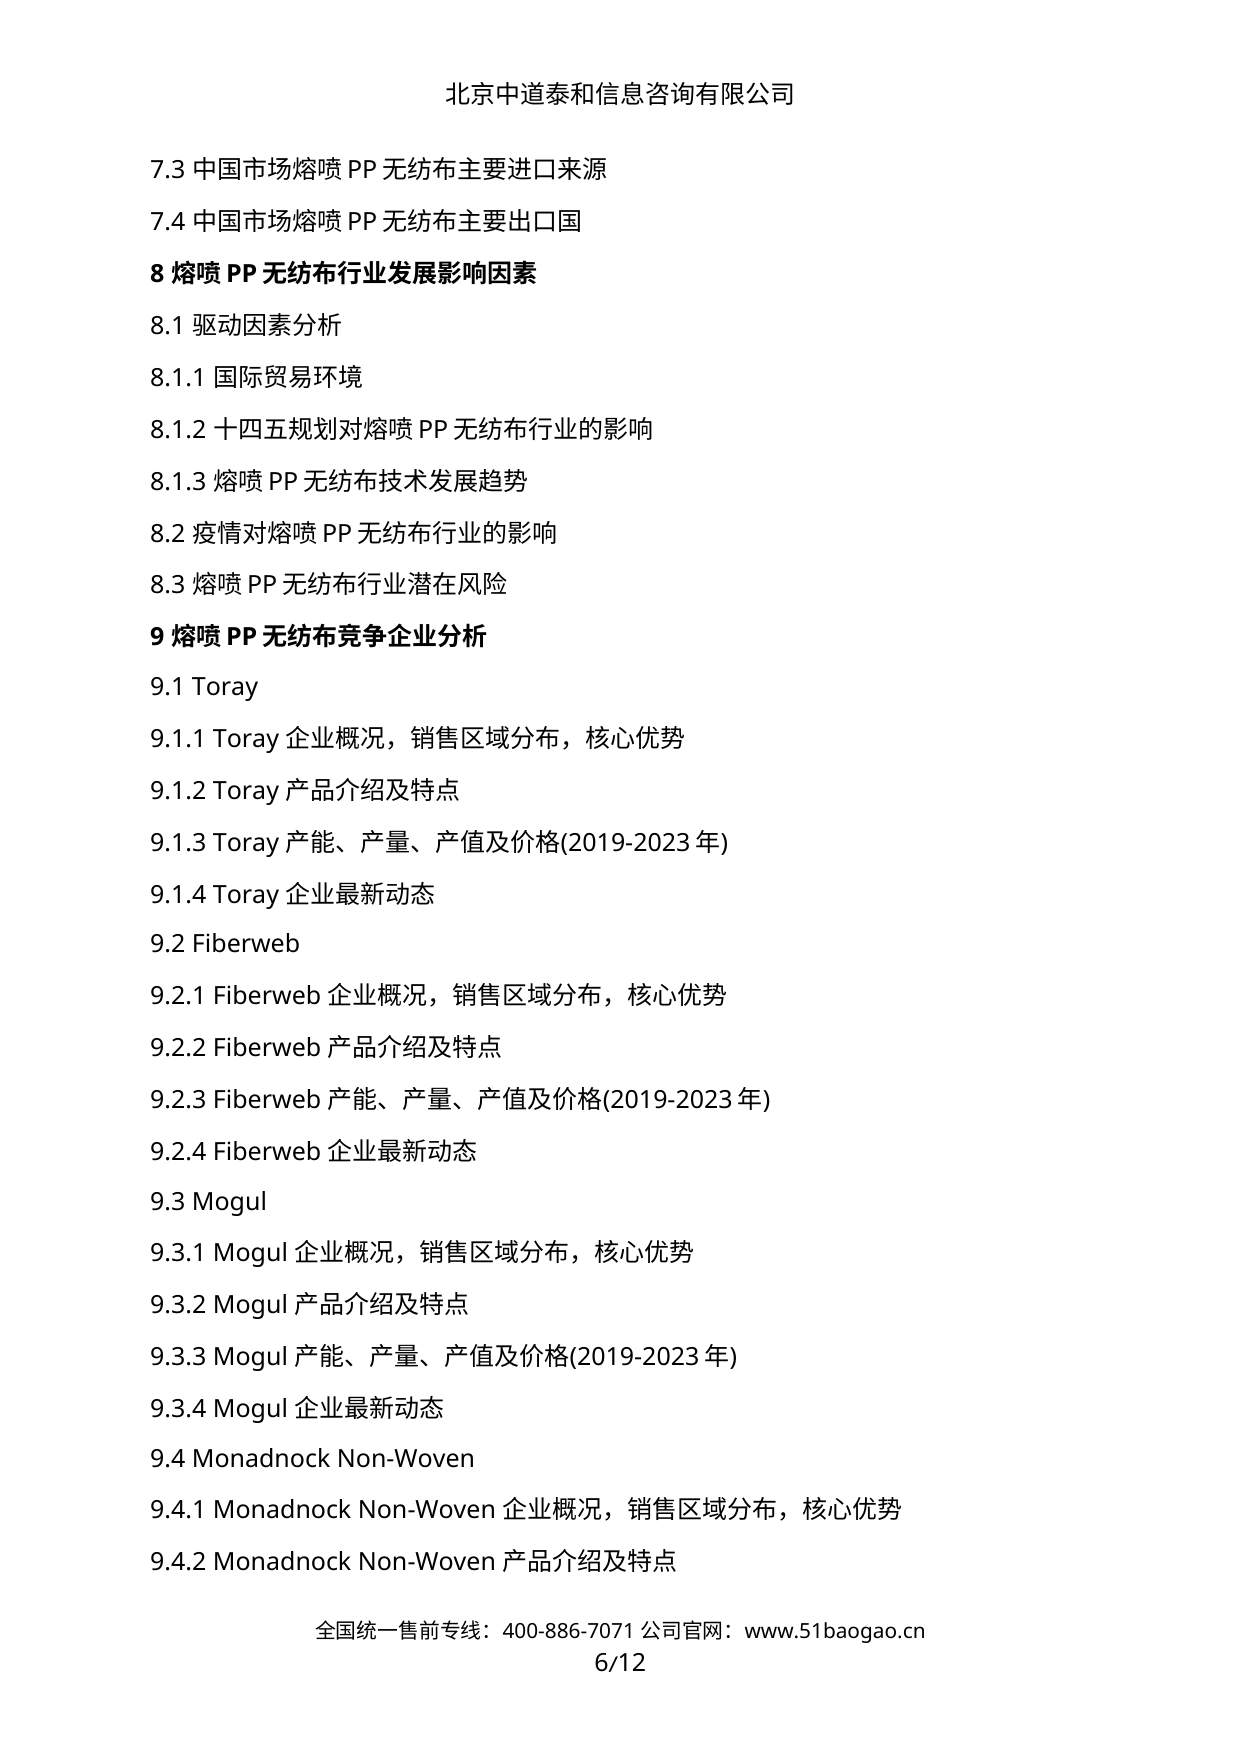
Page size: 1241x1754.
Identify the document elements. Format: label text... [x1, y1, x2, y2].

text 9.4.1 Monadnock Non-Woven 企业概况，销售区域分布，核心优势 [150, 1490, 1090, 1526]
text 9.2.2 Fiberweb 产品介绍及特点 [150, 1027, 1090, 1064]
text 8.1.3 熔喷PP无纺布技术发展趋势 [150, 461, 1090, 497]
text 8.1.1 国际贸易环境 [150, 357, 1090, 394]
text 9.3.2 Mogul 产品介绍及特点 [150, 1285, 1090, 1321]
text 9.3.4 Mogul 企业最新动态 [150, 1388, 1090, 1425]
text 8.3 熔喷PP无纺布行业潜在风险 [150, 565, 1090, 601]
text 9.1.4 Toray 企业最新动态 [150, 874, 1090, 910]
text 9.4 Monadnock Non-Woven [150, 1440, 1090, 1474]
text 9.4.2 Monadnock Non-Woven 产品介绍及特点 [150, 1542, 1090, 1578]
text 9.3.3 Mogul 产能、产量、产值及价格(2019-2023年) [150, 1337, 1090, 1373]
text 9.1 Toray [150, 669, 1090, 703]
text 9.2 Fiberweb [150, 926, 1090, 960]
text 9.1.2 Toray 产品介绍及特点 [150, 770, 1090, 807]
text 9.2.1 Fiberweb 企业概况，销售区域分布，核心优势 [150, 976, 1090, 1012]
text 9.2.3 Fiberweb 产能、产量、产值及价格(2019-2023年) [150, 1079, 1090, 1116]
text 9.1.3 Toray 产能、产量、产值及价格(2019-2023年) [150, 822, 1090, 858]
text 9.3 Mogul [150, 1183, 1090, 1217]
text 9.1.1 Toray 企业概况，销售区域分布，核心优势 [150, 718, 1090, 755]
text 9.2.4 Fiberweb 企业最新动态 [150, 1131, 1090, 1167]
text 7.3 中国市场熔喷PP无纺布主要进口来源 [150, 150, 1090, 186]
text 7.4 中国市场熔喷PP无纺布主要出口国 [150, 202, 1090, 238]
text 9.3.1 Mogul 企业概况，销售区域分布，核心优势 [150, 1233, 1090, 1269]
text 9 熔喷PP无纺布竞争企业分析 [150, 617, 1090, 653]
text 8.1.2 十四五规划对熔喷PP无纺布行业的影响 [150, 409, 1090, 446]
text 8.1 驱动因素分析 [150, 306, 1090, 342]
text 8.2 疫情对熔喷PP无纺布行业的影响 [150, 513, 1090, 549]
text 8 熔喷PP无纺布行业发展影响因素 [150, 254, 1090, 290]
